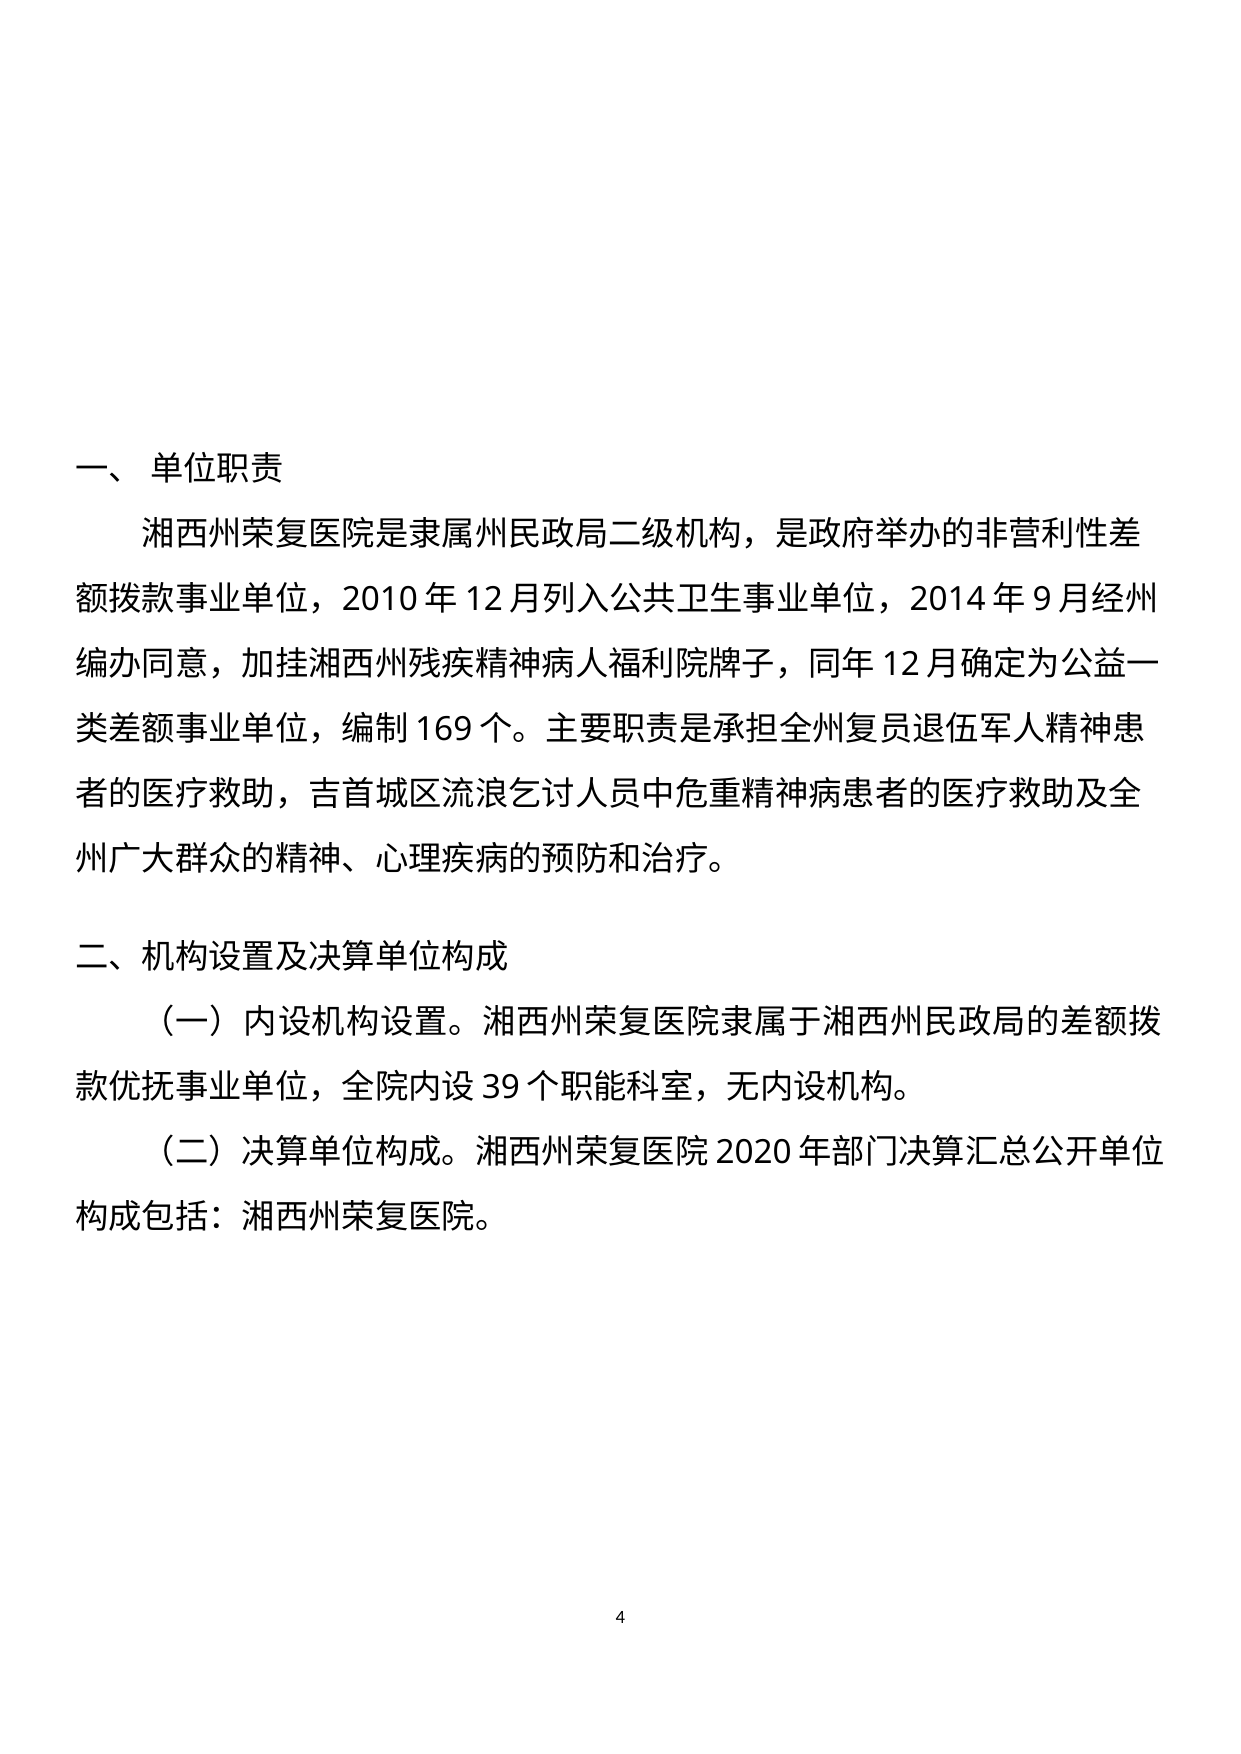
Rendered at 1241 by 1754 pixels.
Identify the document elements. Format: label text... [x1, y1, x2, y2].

text 湘西州荣复医院是隶属州民政局二级机构，是政府举办的非营利性差额拨款事业单位，2010年12月列入公共卫生事业单位，2014年9月经州编办同意，加挂湘西州残疾精神病人福利院牌子，同年12月确定为公益一类差额事业单位，编制169个。主要职责是承担全州复员退伍军人精神患者的医疗救助，吉首城区流浪乞讨人员中危重精神病患者的医疗救助及全州广大群众的精神、心理疾病的预防和治疗。 [75, 499, 1165, 889]
text （一）内设机构设置。湘西州荣复医院隶属于湘西州民政局的差额拨款优抚事业单位，全院内设39个职能科室，无内设机构。 [75, 986, 1165, 1116]
list 单位职责 [75, 434, 1165, 499]
text 二、机构设置及决算单位构成 [75, 921, 1165, 986]
text （二）决算单位构成。湘西州荣复医院2020年部门决算汇总公开单位构成包括：湘西州荣复医院。 [75, 1116, 1165, 1246]
